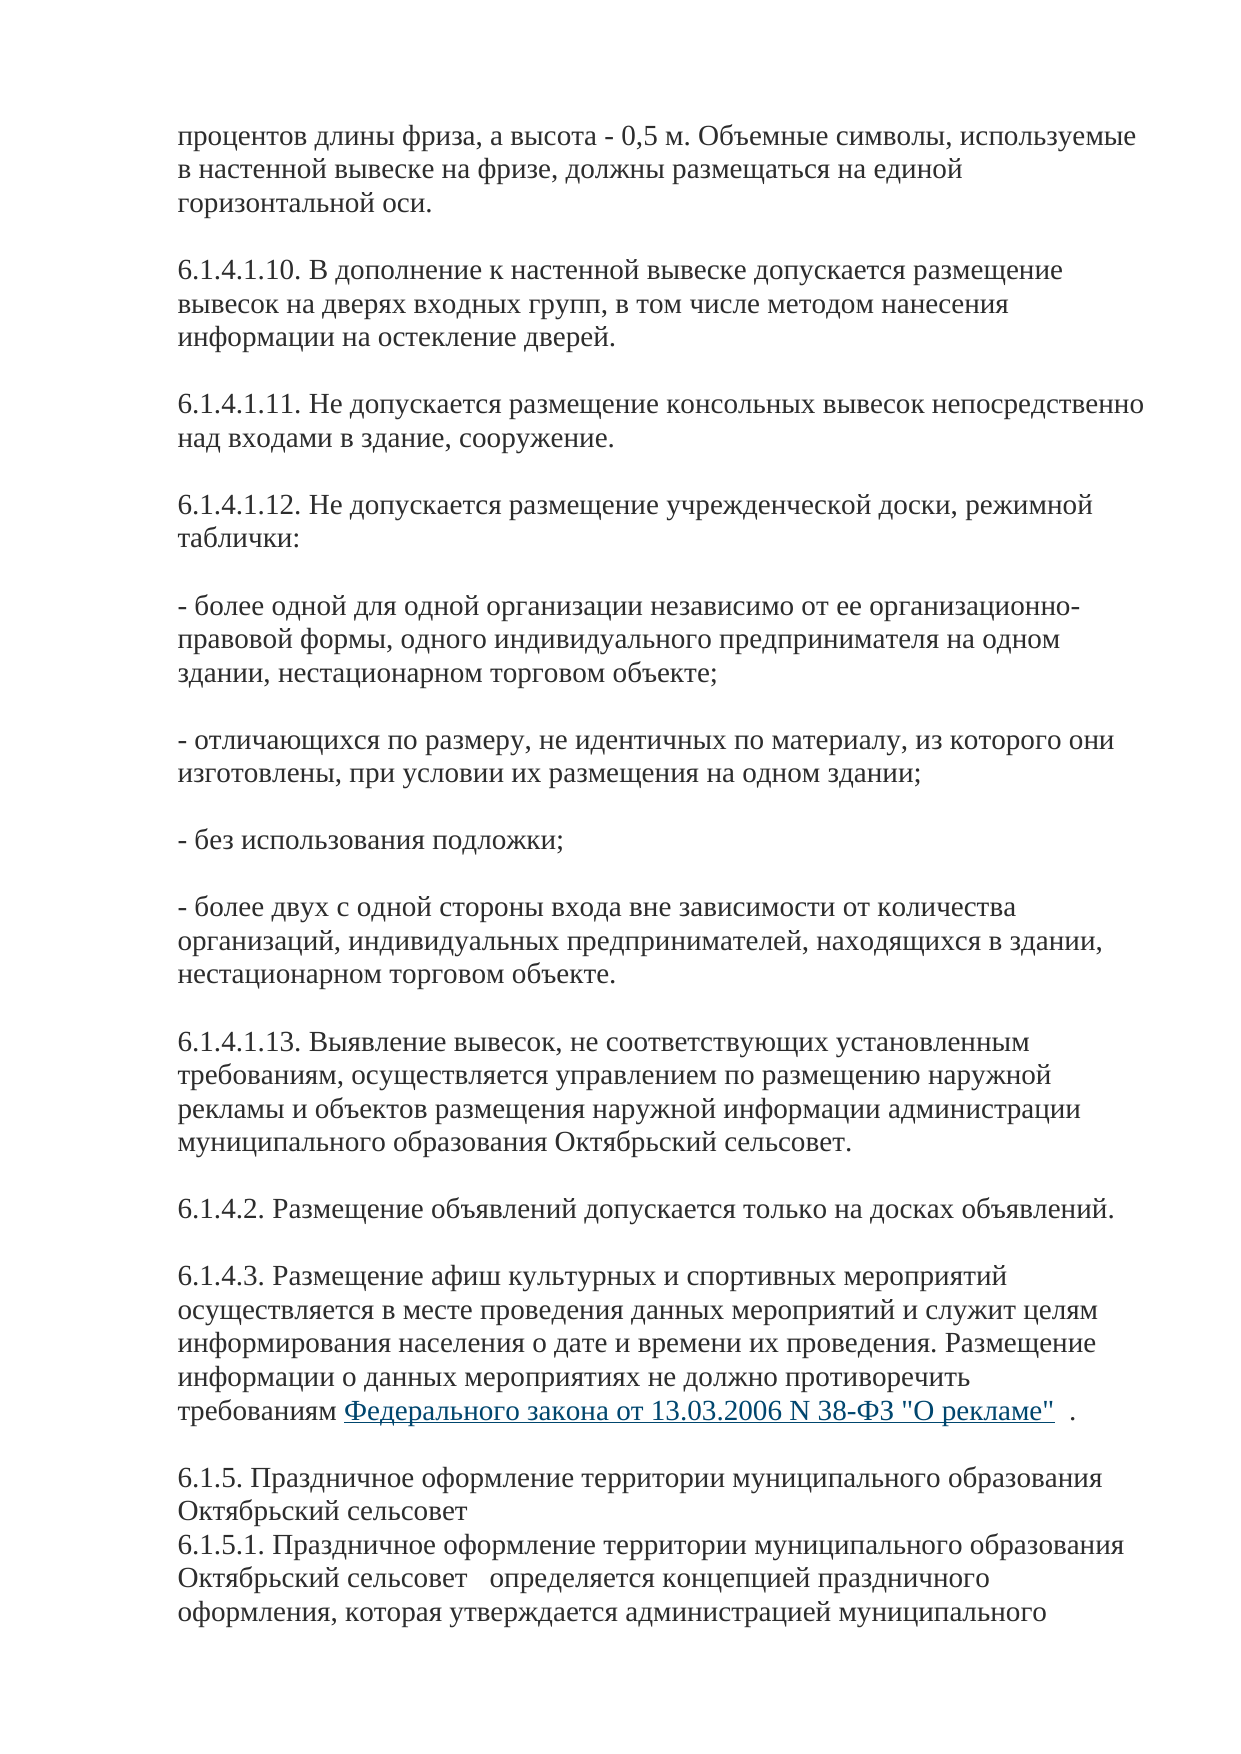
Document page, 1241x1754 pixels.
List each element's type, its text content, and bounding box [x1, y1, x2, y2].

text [177, 1527, 1152, 1627]
text 6.1.5. Праздничное оформление территории муниципального образования Октябрьский сельсовет [177, 1426, 1152, 1527]
text 6.1.4.1.12. Не допускается размещение учрежденческой доски, режимной таблички: [177, 453, 1152, 554]
text - более одной для одной организации независимо от ее организационно-правовой формы, одного индивидуального предпринимателя на одном здании, нестационарном торговом объекте; [177, 554, 1152, 688]
text 6.1.4.3. Размещение афиш культурных и спортивных мероприятий осуществляется в месте проведения данных мероприятий и служит целям информирования населения о дате и времени их проведения. Размещение информации о данных мероприятиях не должно противоречить требованиям Федерального закона от 13.03.2006 N 38-ФЗ "О рекламе" . [177, 1225, 1152, 1426]
text 6.1.4.1.11. Не допускается размещение консольных вывесок непосредственно над входами в здание, сооружение. [177, 353, 1152, 453]
text 6.1.4.1.10. В дополнение к настенной вывеске допускается размещение вывесок на дверях входных групп, в том числе методом нанесения информации на остекление дверей. [177, 219, 1152, 353]
text - более двух с одной стороны входа вне зависимости от количества организаций, индивидуальных предпринимателей, находящихся в здании, нестационарном торговом объекте. [177, 856, 1152, 990]
text 6.1.4.2. Размещение объявлений допускается только на досках объявлений. [177, 1158, 1152, 1225]
text 6.1.4.1.13. Выявление вывесок, не соответствующих установленным требованиям, осуществляется управлением по размещению наружной рекламы и объектов размещения наружной информации администрации муниципального образования Октябрьский сельсовет. [177, 990, 1152, 1158]
text - отличающихся по размеру, не идентичных по материалу, из которого они изготовлены, при условии их размещения на одном здании; [177, 688, 1152, 789]
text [177, 118, 1152, 219]
text - без использования подложки; [177, 789, 1152, 856]
